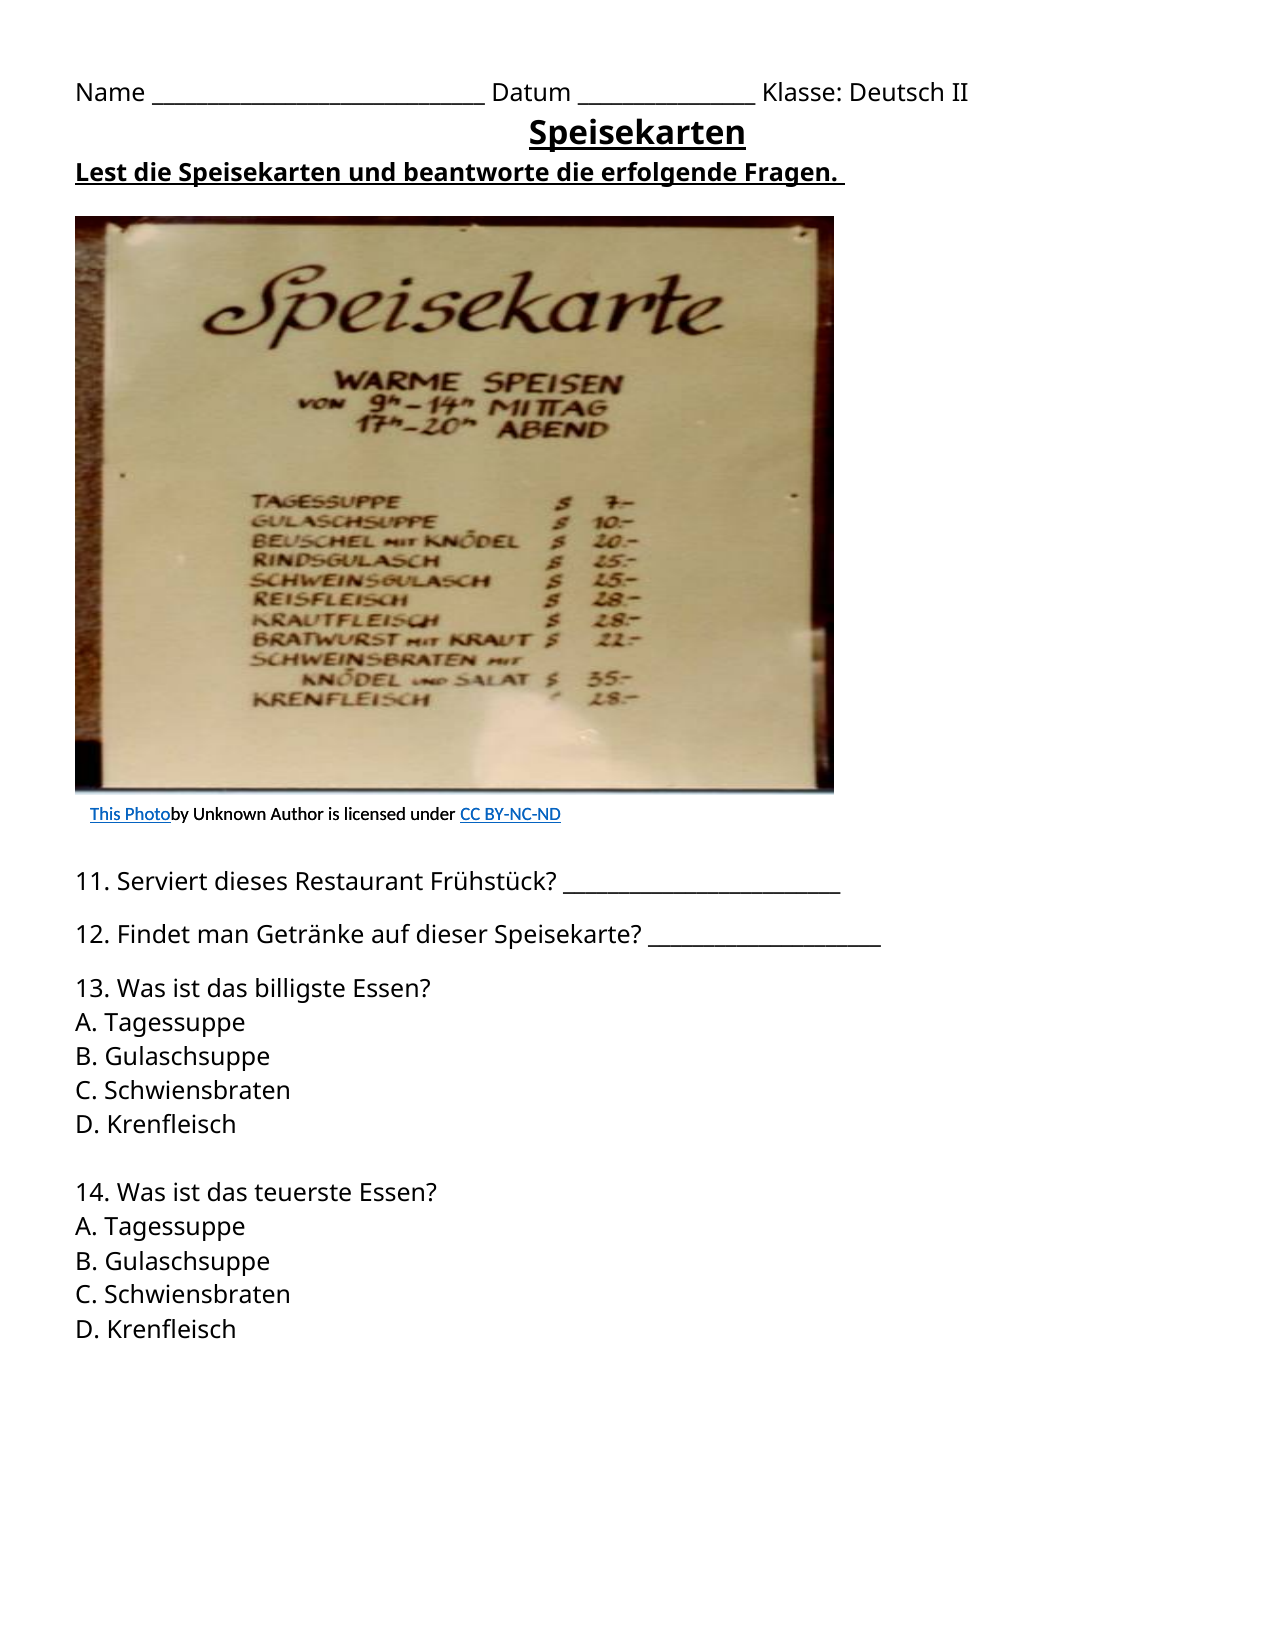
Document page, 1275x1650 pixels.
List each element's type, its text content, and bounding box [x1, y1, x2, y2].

text 13. Was ist das billigste Essen? [75, 971, 1200, 1005]
text B. Gulaschsuppe [75, 1039, 1200, 1073]
text 11. Serviert dieses Restaurant Frühstück? _________________________ [75, 864, 1200, 898]
text C. Schwiensbraten [75, 1277, 1200, 1311]
text 14. Was ist das teuerste Essen? [75, 1175, 1200, 1209]
text 12. Findet man Getränke auf dieser Speisekarte? _____________________ [75, 917, 1200, 951]
text A. Tagessuppe [75, 1005, 1200, 1039]
text A. Tagessuppe [75, 1209, 1200, 1243]
text C. Schwiensbraten [75, 1073, 1200, 1107]
text B. Gulaschsuppe [75, 1243, 1200, 1277]
text D. Krenfleisch [75, 1311, 1200, 1345]
text D. Krenfleisch [75, 1107, 1200, 1141]
